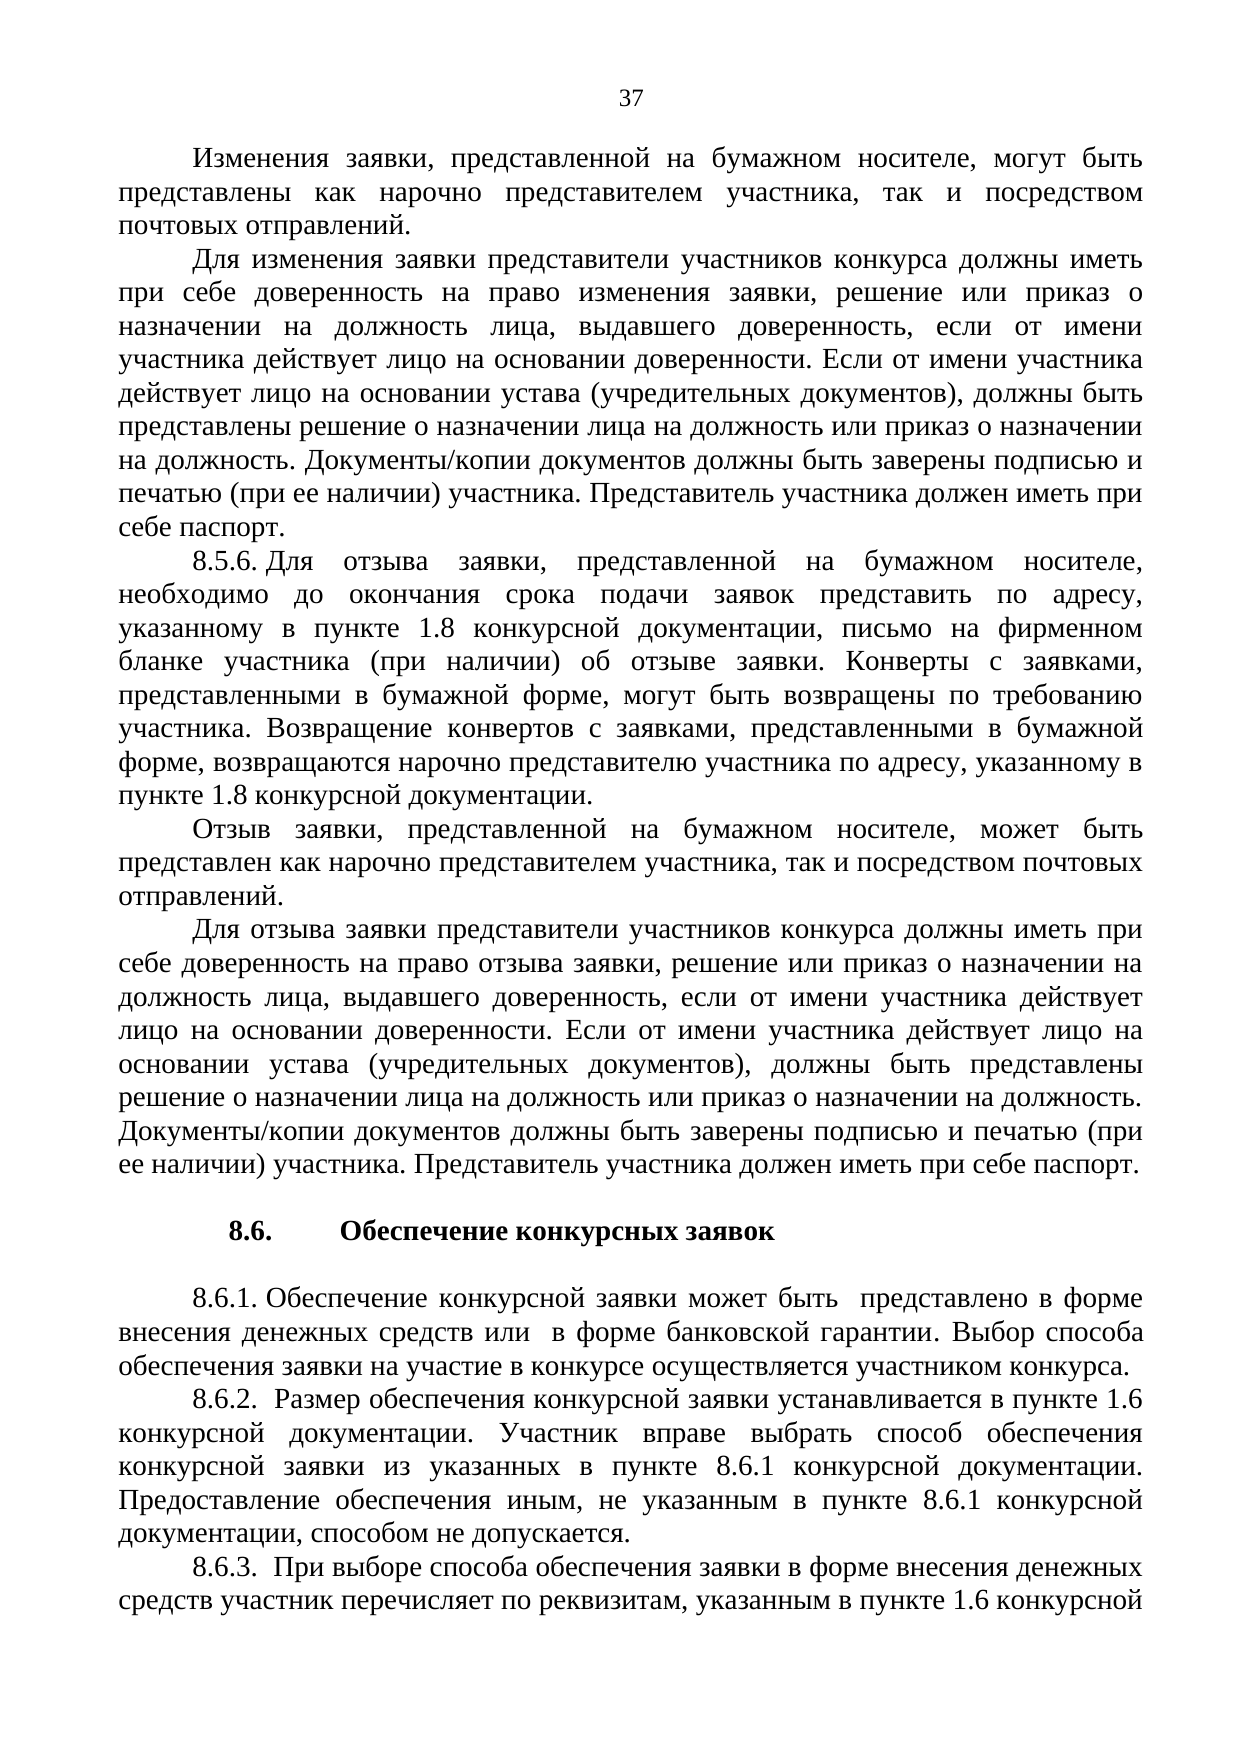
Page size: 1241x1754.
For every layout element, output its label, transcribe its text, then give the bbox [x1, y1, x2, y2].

text Для изменения заявки представители участников конкурса должны иметь при себе доверенность на право изменения заявки, решение или приказ о назначении на должность лица, выдавшего доверенность, если от имени участника действует лицо на основании доверенности. Если от имени участника действует лицо на основании устава (учредительных документов), должны быть представлены решение о назначении лица на должность или приказ о назначении на должность. Документы/копии документов должны быть заверены подписью и печатью (при ее наличии) участника. Представитель участника должен иметь при себе паспорт. [118, 241, 1144, 543]
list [118, 1549, 1144, 1616]
text Для отзыва заявки представители участников конкурса должны иметь при себе доверенность на право отзыва заявки, решение или приказ о назначении на должность лица, выдавшего доверенность, если от имени участника действует лицо на основании доверенности. Если от имени участника действует лицо на основании устава (учредительных документов), должны быть представлены решение о назначении лица на должность или приказ о назначении на должность. Документы/копии документов должны быть заверены подписью и печатью (при ее наличии) участника. Представитель участника должен иметь при себе паспорт. [118, 912, 1144, 1180]
list Обеспечение конкурсной заявки может быть представлено в форме внесения денежных средств или в форме банковской гарантии. Выбор способа обеспечения заявки на участие в конкурсе осуществляется участником конкурса. [118, 1281, 1144, 1381]
list Размер обеспечения конкурсной заявки устанавливается в пункте 1.6 конкурсной документации. Участник вправе выбрать способ обеспечения конкурсной заявки из указанных в пункте 8.6.1 конкурсной документации. Предоставление обеспечения иным, не указанным в пункте 8.6.1 конкурсной документации, способом не допускается. [118, 1381, 1144, 1549]
text Отзыв заявки, представленной на бумажном носителе, может быть представлен как нарочно представителем участника, так и посредством почтовых отправлений. [118, 811, 1144, 912]
list Для отзыва заявки, представленной на бумажном носителе, необходимо до окончания срока подачи заявок представить по адресу, указанному в пункте 1.8 конкурсной документации, письмо на фирменном бланке участника (при наличии) об отзыве заявки. Конверты с заявками, представленными в бумажной форме, могут быть возвращены по требованию участника. Возвращение конвертов с заявками, представленными в бумажной форме, возвращаются нарочно представителю участника по адресу, указанному в пункте 1.8 конкурсной документации. [118, 543, 1144, 811]
list Изменения заявки, представленной на бумажном носителе, могут быть представлены как нарочно представителем участника, так и посредством почтовых отправлений. [118, 140, 1144, 241]
subtitle Обеспечение конкурсных заявок [228, 1213, 1144, 1247]
